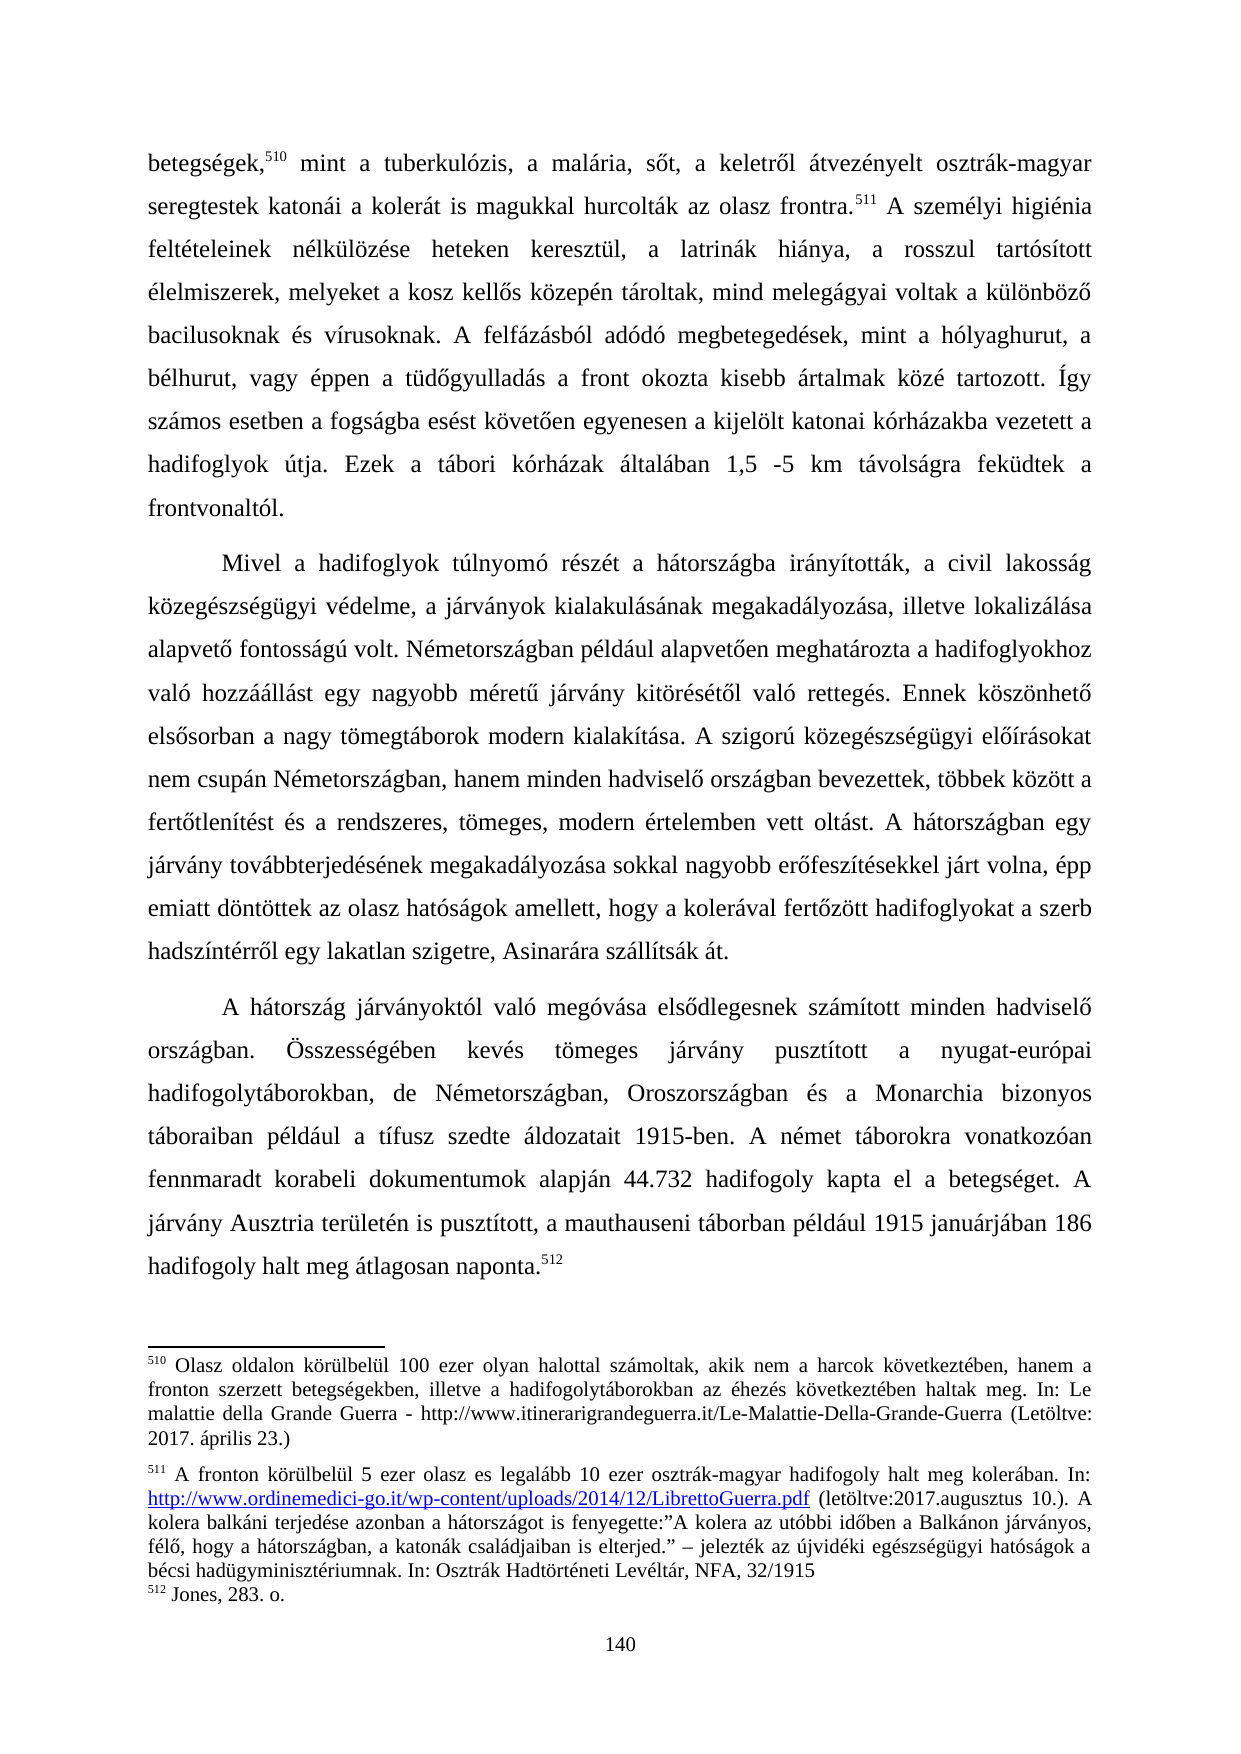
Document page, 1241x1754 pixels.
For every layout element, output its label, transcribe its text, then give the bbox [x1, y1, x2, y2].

text A hátország járványoktól való megóvása elsődlegesnek számított minden hadviselő országban. Összességében kevés tömeges járvány pusztított a nyugat-európai hadifogolytáborokban, de Németországban, Oroszországban és a Monarchia bizonyos táboraiban például a tífusz szedte áldozatait 1915-ben. A német táborokra vonatkozóan fennmaradt korabeli dokumentumok alapján 44.732 hadifogoly kapta el a betegséget. A járvány Ausztria területén is pusztított, a mauthauseni táborban például 1915 januárjában 186 hadifogoly halt meg átlagosan naponta. [148, 992, 1093, 1279]
list Mivel a hadifoglyok túlnyomó részét a hátországba irányították, a civil lakosság közegészségügyi védelme, a járványok kialakulásának megakadályozása, illetve lokalizálása alapvető fontosságú volt. Németországban például alapvetően meghatározta a hadifoglyokhoz való hozzáállást egy nagyobb méretű járvány kitörésétől való rettegés. Ennek köszönhető elsősorban a nagy tömegtáborok modern kialakítása. A szigorú közegészségügyi előírásokat nem csupán Németországban, hanem minden hadviselő országban bevezettek, többek között a fertőtlenítést és a rendszeres, tömeges, modern értelemben vett oltást. A hátországban egy járvány továbbterjedésének megakadályozása sokkal nagyobb erőfeszítésekkel járt volna, épp emiatt döntöttek az olasz hatóságok amellett, hogy a kolerával fertőzött hadifoglyokat a szerb hadszíntérről egy lakatlan szigetre, Asinarára szállítsák át. [148, 548, 1093, 965]
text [148, 148, 1093, 521]
